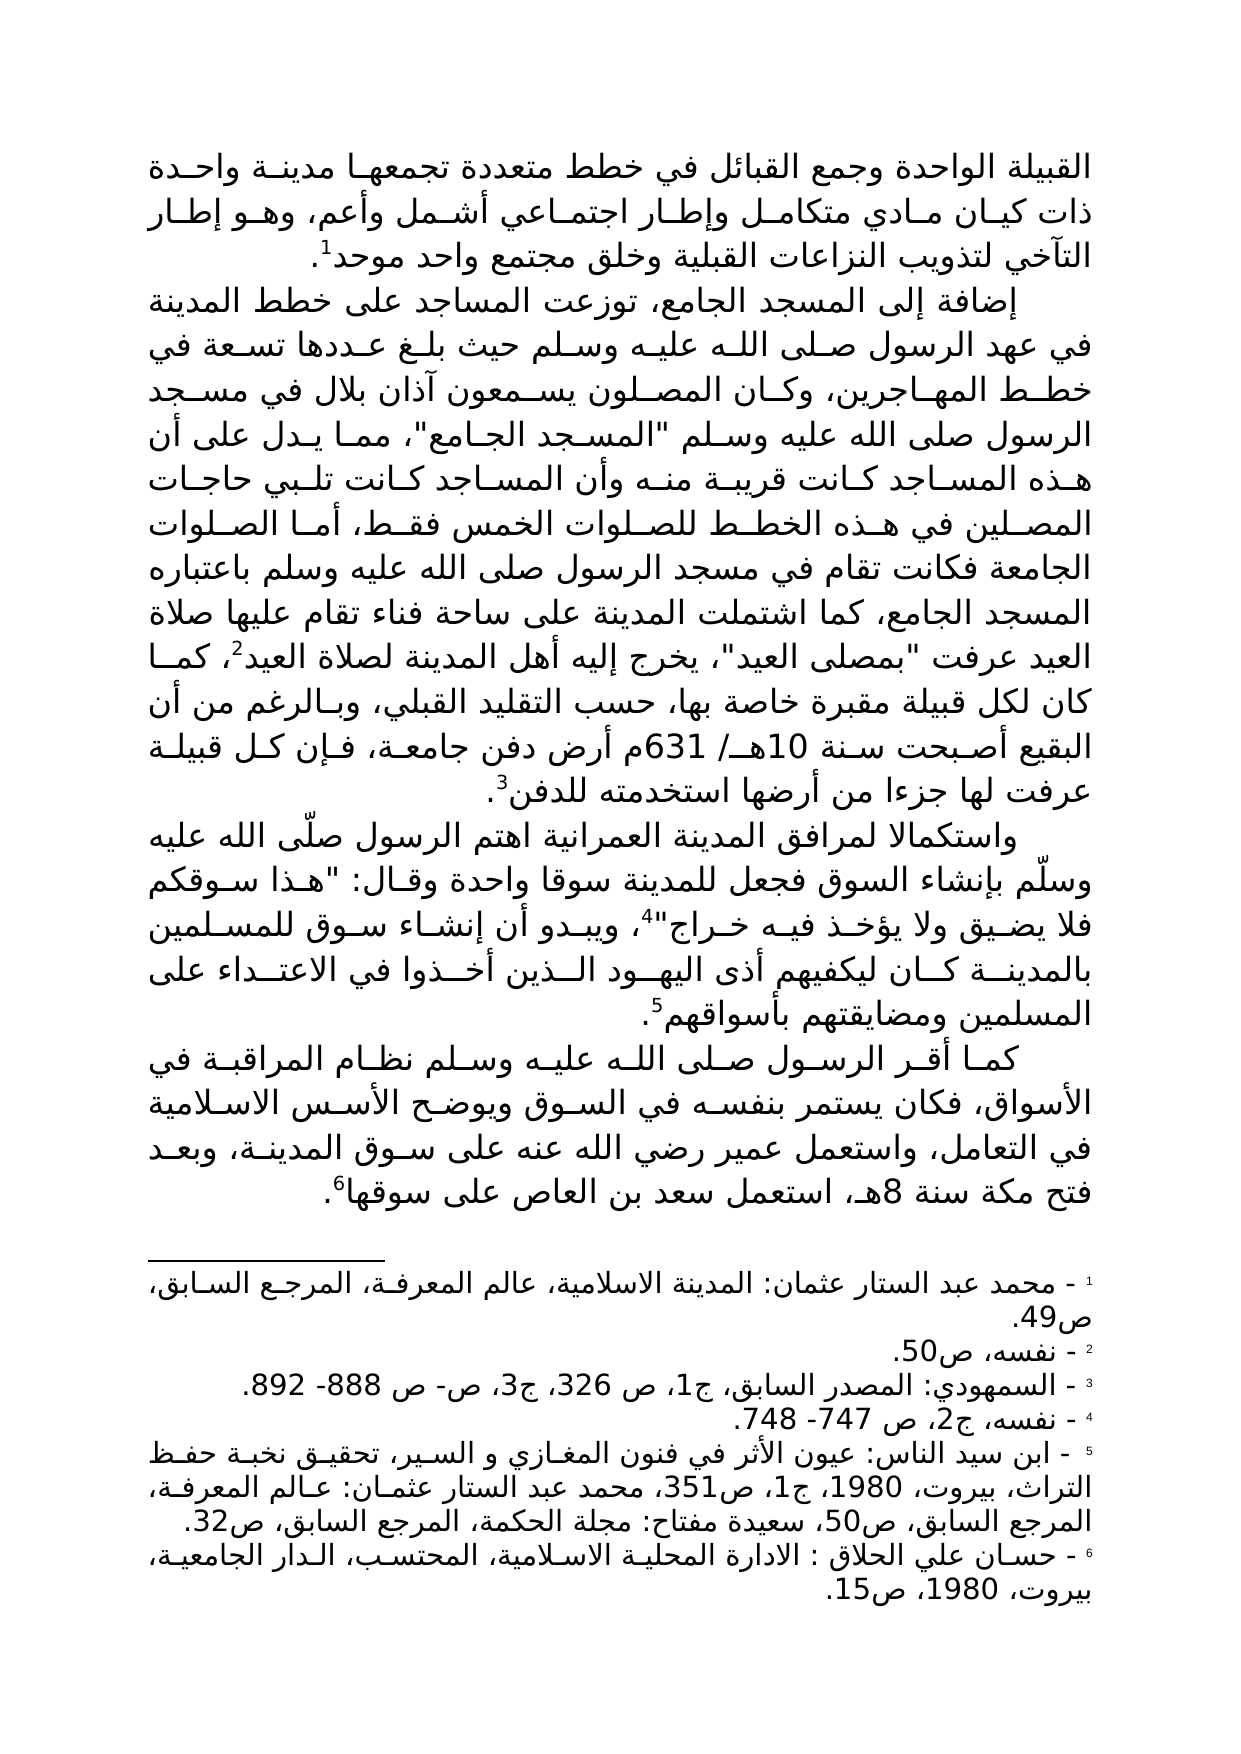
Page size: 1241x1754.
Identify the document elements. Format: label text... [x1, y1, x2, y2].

text إضافة إلى المسجد الجامع، توزعت المساجد على خطط المدينة في عهد الرسول صلى الله عليه وسلم حيث بلغ عددها تسعة في خطط المهاجرين، وكان المصلون يسمعون آذان بلال في مسجد الرسول صلى الله عليه وسلم "المسجد الجامع"، مما يدل على أن هذه المساجد كانت قريبة منه وأن المساجد كانت تلبي حاجات المصلين في هذه الخطط للصلوات الخمس فقط، أما الصلوات الجامعة فكانت تقام في مسجد الرسول صلى الله عليه وسلم باعتباره المسجد الجامع، كما اشتملت المدينة على ساحة فناء تقام عليها صلاة العيد عرفت "بمصلى العيد"، يخرج إليه أهل المدينة لصلاة العيد، كما كان لكل قبيلة مقبرة خاصة بها، حسب التقليد القبلي، وبالرغم من أن البقيع أصبحت سنة 10هـ/ 631م أرض دفن جامعة، فإن كل قبيلة عرفت لها جزءا من أرضها استخدمته للدفن. [148, 281, 1093, 811]
text كما أقر الرسول صلى الله عليه وسلم نظام المراقبة في الأسواق، فكان يستمر بنفسه في السوق ويوضح الأسس الاسلامية في التعامل، واستعمل عمير رضي الله عنه على سوق المدينة، وبعد فتح مكة سنة 8هـ، استعمل سعد بن العاص على سوقها. [148, 1039, 1093, 1212]
text واستكمالا لمرافق المدينة العمرانية اهتم الرسول صلّى الله عليه وسلّم بإنشاء السوق فجعل للمدينة سوقا واحدة وقال: "هذا سوقكم فلا يضيق ولا يؤخذ فيه خراج"، ويبدو أن إنشاء سوق للمسلمين بالمدينة كان ليكفيهم أذى اليهود الذين أخذوا في الاعتداء على المسلمين ومضايقتهم بأسواقهم. [148, 816, 1093, 1033]
text إن مسؤولية توزيع الخطط كانت في يد الرسول صلى الله عليه وسلم باعتباره الحاكم وأن منهجه في توزيع الخطط هدف إلى تجميع كل قبيلة في خطة خاصة بها، وتركت حرية تقسيم الخطة للقبيلة وفقا لظروفها وإمكاناتها في الإنشاء والتعمير، ومدى الحاجة إلى ذلك، والواضح أن تقسيم المدينة الاسلامية إلى خطط "محلات سكنية" إنما أراد به الرسول صلى الله عليه وسلم التأكيد على صلة الرحم بين القبيلة الواحدة وجمع القبائل في خطط متعددة تجمعها مدينة واحدة ذات كيان مادي متكامل وإطار اجتماعي أشمل وأعم، وهو إطار التآخي لتذويب النزاعات القبلية وخلق مجتمع واحد موحد. [148, 148, 1093, 276]
